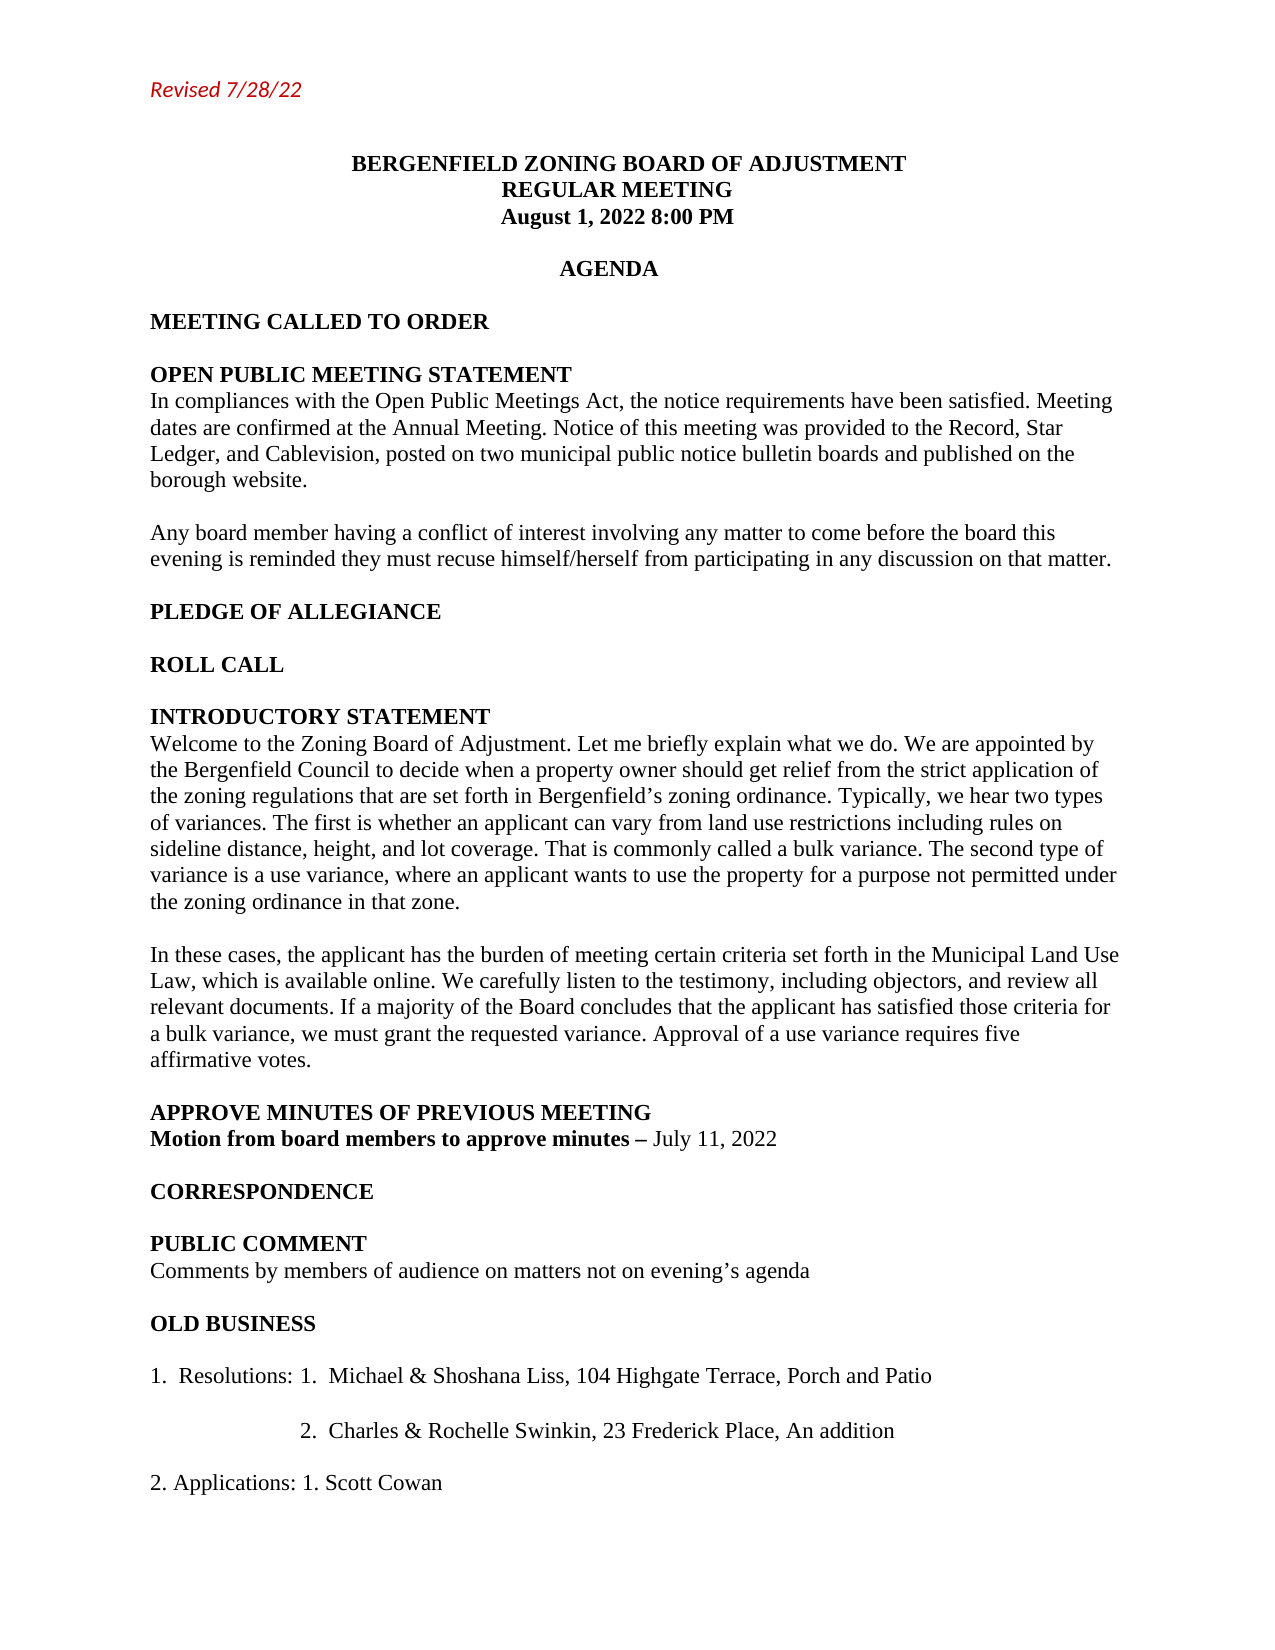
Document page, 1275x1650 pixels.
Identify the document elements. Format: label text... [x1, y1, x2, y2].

text OPEN PUBLIC MEETING STATEMENT [150, 361, 1125, 387]
text ROLL CALL [150, 651, 1125, 677]
text 2. Charles & Rochelle Swinkin, 23 Frederick Place, An addition [225, 1417, 1125, 1443]
text CORRESPONDENCE [150, 1178, 1125, 1204]
text INTRODUCTORY STATEMENT [150, 703, 1125, 730]
text MEETING CALLED TO ORDER [150, 308, 1125, 334]
text REGULAR MEETING [375, 176, 1125, 203]
text PLEDGE OF ALLEGIANCE [150, 598, 1125, 624]
text OLD BUSINESS [150, 1309, 1125, 1336]
text Any board member having a conflict of interest involving any matter to come before the board this evening is reminded they must recuse himself/herself from participating in any discussion on that matter. [150, 519, 1125, 572]
text In these cases, the applicant has the burden of meeting certain criteria set forth in the Municipal Land Use Law, which is available online. We carefully listen to the testimony, including objectors, and review all relevant documents. If a majority of the Board concludes that the applicant has satisfied those criteria for a bulk variance, we must grant the requested variance. Approval of a use variance requires five affirmative votes. [150, 941, 1125, 1072]
text In compliances with the Open Public Meetings Act, the notice requirements have been satisfied. Meeting dates are confirmed at the Annual Meeting. Notice of this meeting was provided to the Record, Star Ledger, and Cablevision, posted on two municipal public notice bulletin boards and published on the borough website. [150, 387, 1125, 493]
text AGENDA [300, 255, 1125, 282]
text PUBLIC COMMENT [150, 1231, 1125, 1257]
text August 1, 2022 8:00 PM [375, 203, 1125, 229]
text 2. Applications: 1. Scott Cowan [150, 1469, 1125, 1496]
text Comments by members of audience on matters not on evening’s agenda [150, 1257, 1125, 1283]
text BERGENFIELD ZONING BOARD OF ADJUSTMENT [225, 150, 1125, 176]
text 1. Resolutions: 1. Michael & Shoshana Liss, 104 Highgate Terrace, Porch and Patio [150, 1362, 1125, 1389]
text Welcome to the Zoning Board of Adjustment. Let me briefly explain what we do. We are appointed by the Bergenfield Council to decide when a property owner should get relief from the strict application of the zoning regulations that are set forth in Bergenfield’s zoning ordinance. Typically, we hear two types of variances. The first is whether an applicant can vary from land use restrictions including rules on sideline distance, height, and lot coverage. That is commonly called a bulk variance. The second type of variance is a use variance, where an applicant wants to use the property for a purpose not permitted under the zoning ordinance in that zone. [150, 730, 1125, 914]
text Motion from board members to approve minutes – July 11, 2022 [150, 1125, 1125, 1151]
text APPROVE MINUTES OF PREVIOUS MEETING [150, 1099, 1125, 1125]
